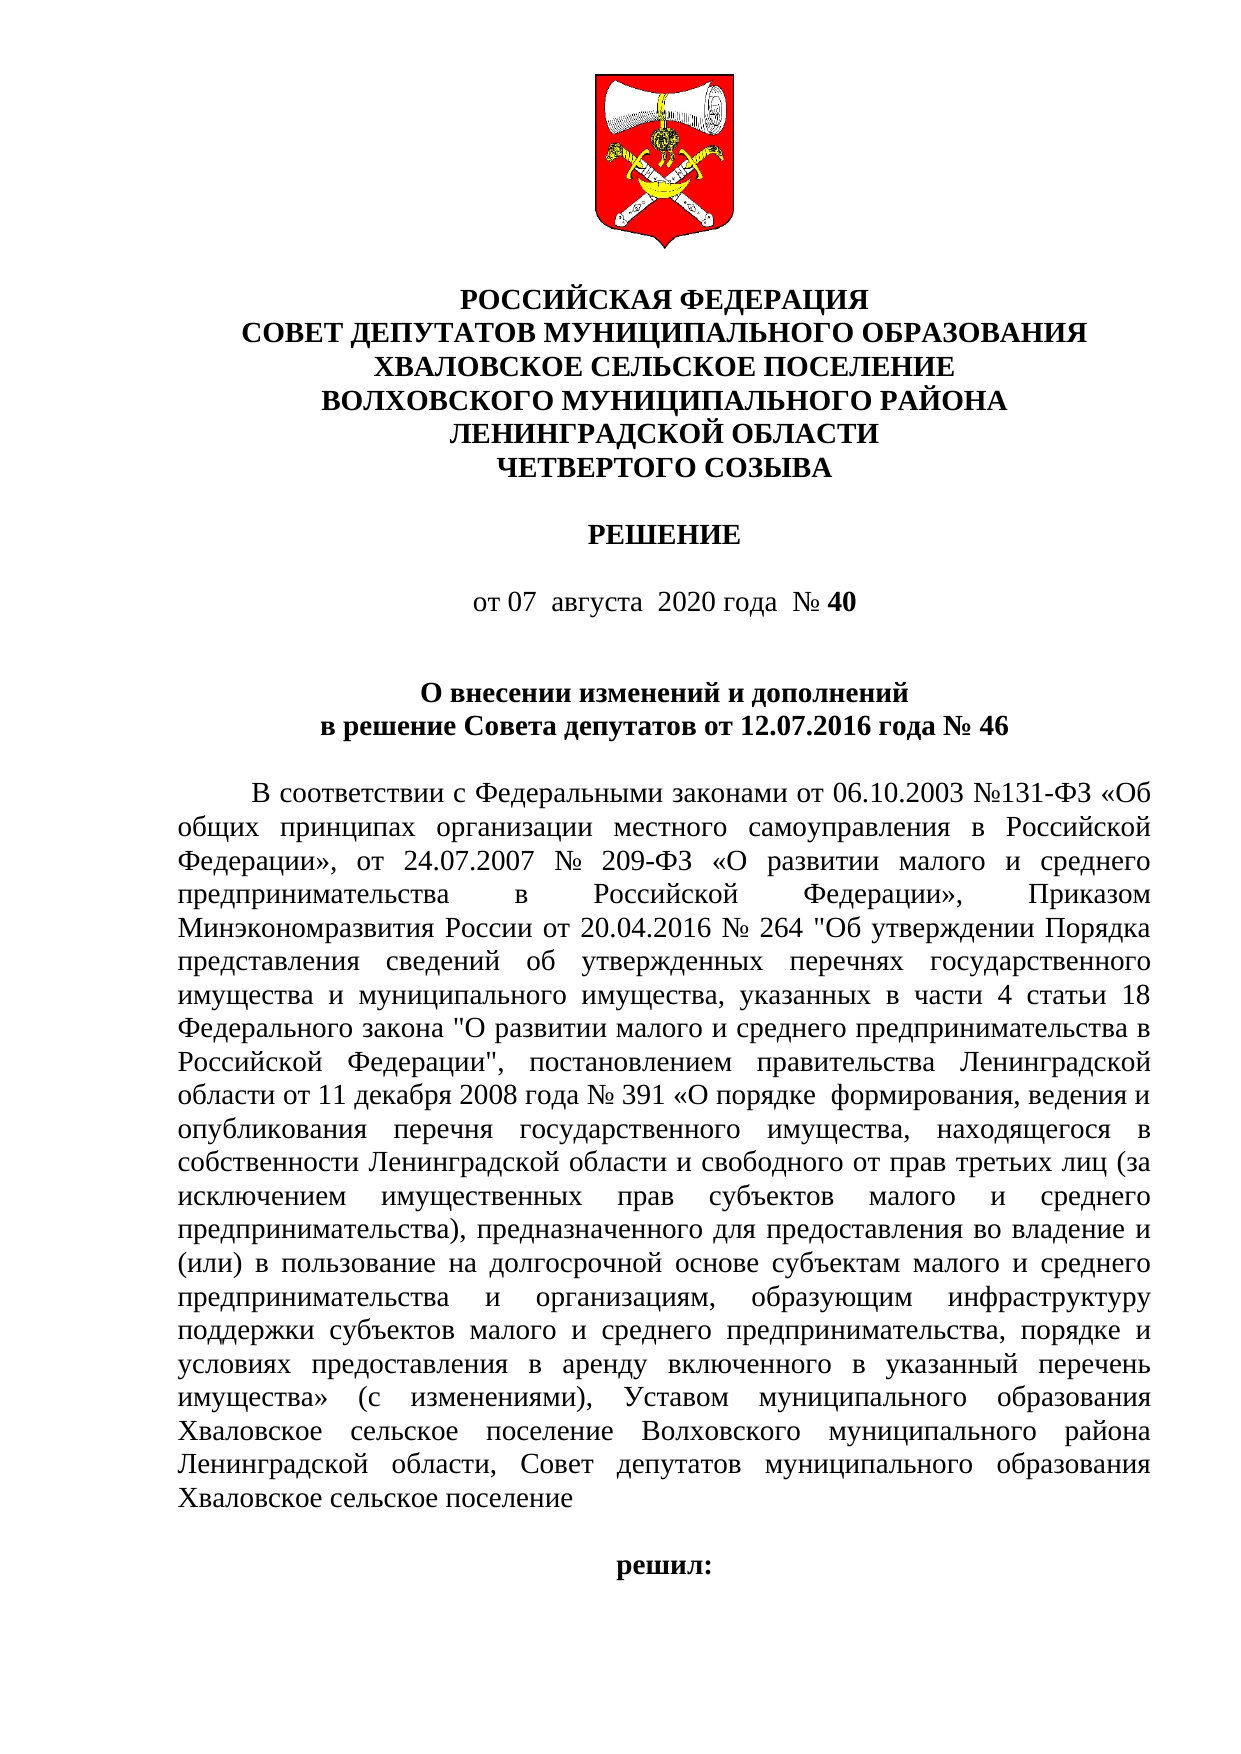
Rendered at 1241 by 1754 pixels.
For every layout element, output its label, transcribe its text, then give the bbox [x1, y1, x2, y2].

text ЛЕНИНГРАДСКОЙ ОБЛАСТИ [177, 416, 1152, 450]
subtitle РОССИЙСКАЯ ФЕДЕРАЦИЯ [177, 282, 1152, 316]
text от 07 августа 2020 года № 40 [177, 584, 1152, 617]
text в решение Совета депутатов от 12.07.2016 года № 46 [177, 708, 1152, 742]
text ХВАЛОВСКОЕ СЕЛЬСКОЕ ПОСЕЛЕНИЕ [177, 349, 1152, 383]
text СОВЕТ ДЕПУТАТОВ МУНИЦИПАЛЬНОГО ОБРАЗОВАНИЯ [177, 316, 1152, 349]
text решил: [177, 1547, 1152, 1581]
text В соответствии с Федеральными законами от 06.10.2003 №131-ФЗ «Об общих принципах организации местного самоуправления в Российской Федерации», от 24.07.2007 № 209-ФЗ «О развитии малого и среднего предпринимательства в Российской Федерации», Приказом Минэкономразвития России от 20.04.2016 № 264 "Об утверждении Порядка представления сведений об утвержденных перечнях государственного имущества и муниципального имущества, указанных в части 4 статьи 18 Федерального закона "О развитии малого и среднего предпринимательства в Российской Федерации", постановлением правительства Ленинградской области от 11 декабря 2008 года № 391 «О порядке формирования, ведения и опубликования перечня государственного имущества, находящегося в собственности Ленинградской области и свободного от прав третьих лиц (за исключением имущественных прав субъектов малого и среднего предпринимательства), предназначенного для предоставления во владение и (или) в пользование на долгосрочной основе субъектам малого и среднего предпринимательства и организациям, образующим инфраструктуру поддержки субъектов малого и среднего предпринимательства, порядке и условиях предоставления в аренду включенного в указанный перечень имущества» (с изменениями), Уставом муниципального образования Хваловское сельское поселение Волховского муниципального района Ленинградской области, Совет депутатов муниципального образования Хваловское сельское поселение [177, 776, 1152, 1513]
picture [595, 74, 734, 249]
subtitle РЕШЕНИЕ [177, 517, 1152, 550]
text ВОЛХОВСКОГО МУНИЦИПАЛЬНОГО РАЙОНА [177, 383, 1152, 416]
text ЧЕТВЕРТОГО СОЗЫВА [177, 450, 1152, 483]
text О внесении изменений и дополнений [177, 675, 1152, 708]
